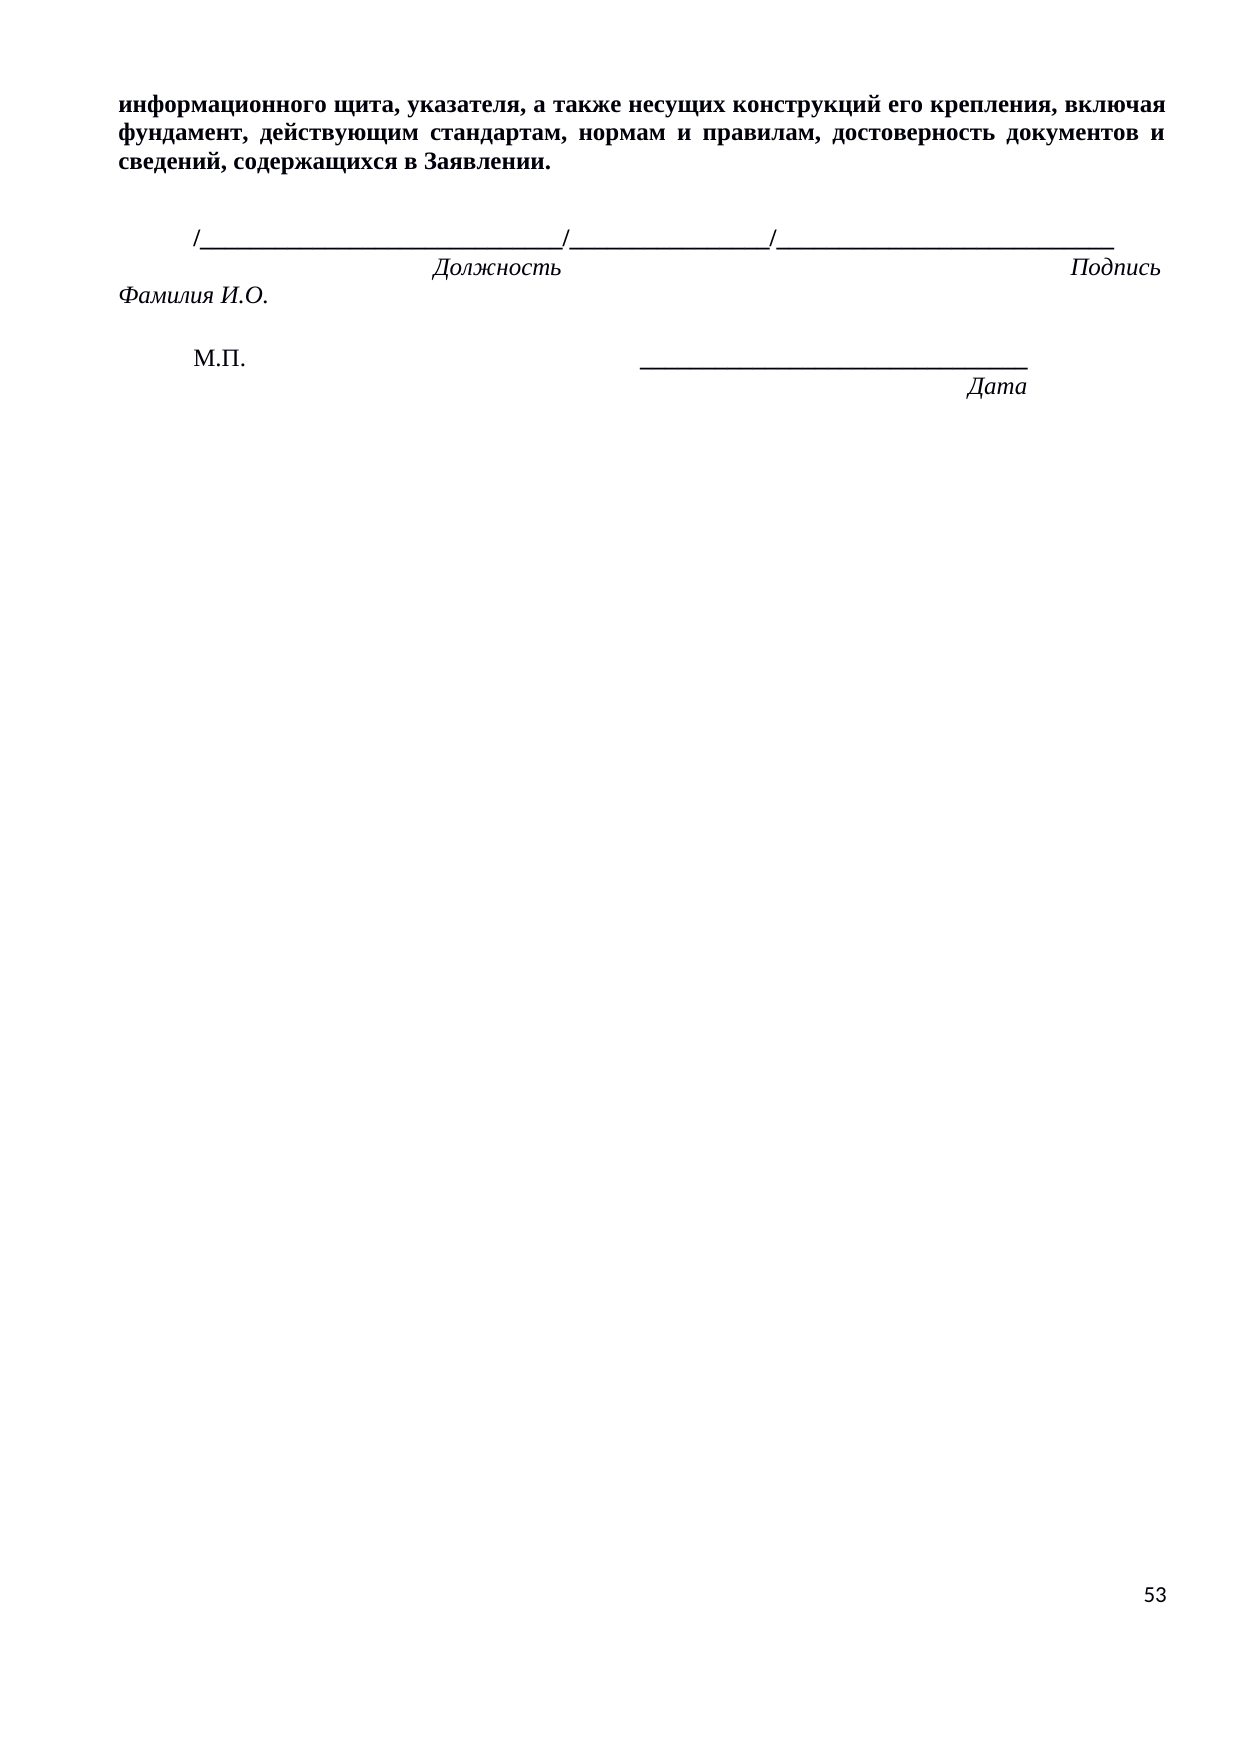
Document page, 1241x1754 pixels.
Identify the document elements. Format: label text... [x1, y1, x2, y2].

text /_____________________________/________________/___________________________ [118, 223, 1166, 252]
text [118, 89, 1166, 175]
text М.П. _______________________________ [118, 343, 1166, 371]
text Должность Подпись Фамилия И.О. [118, 252, 1166, 309]
text Дата [118, 371, 1166, 400]
